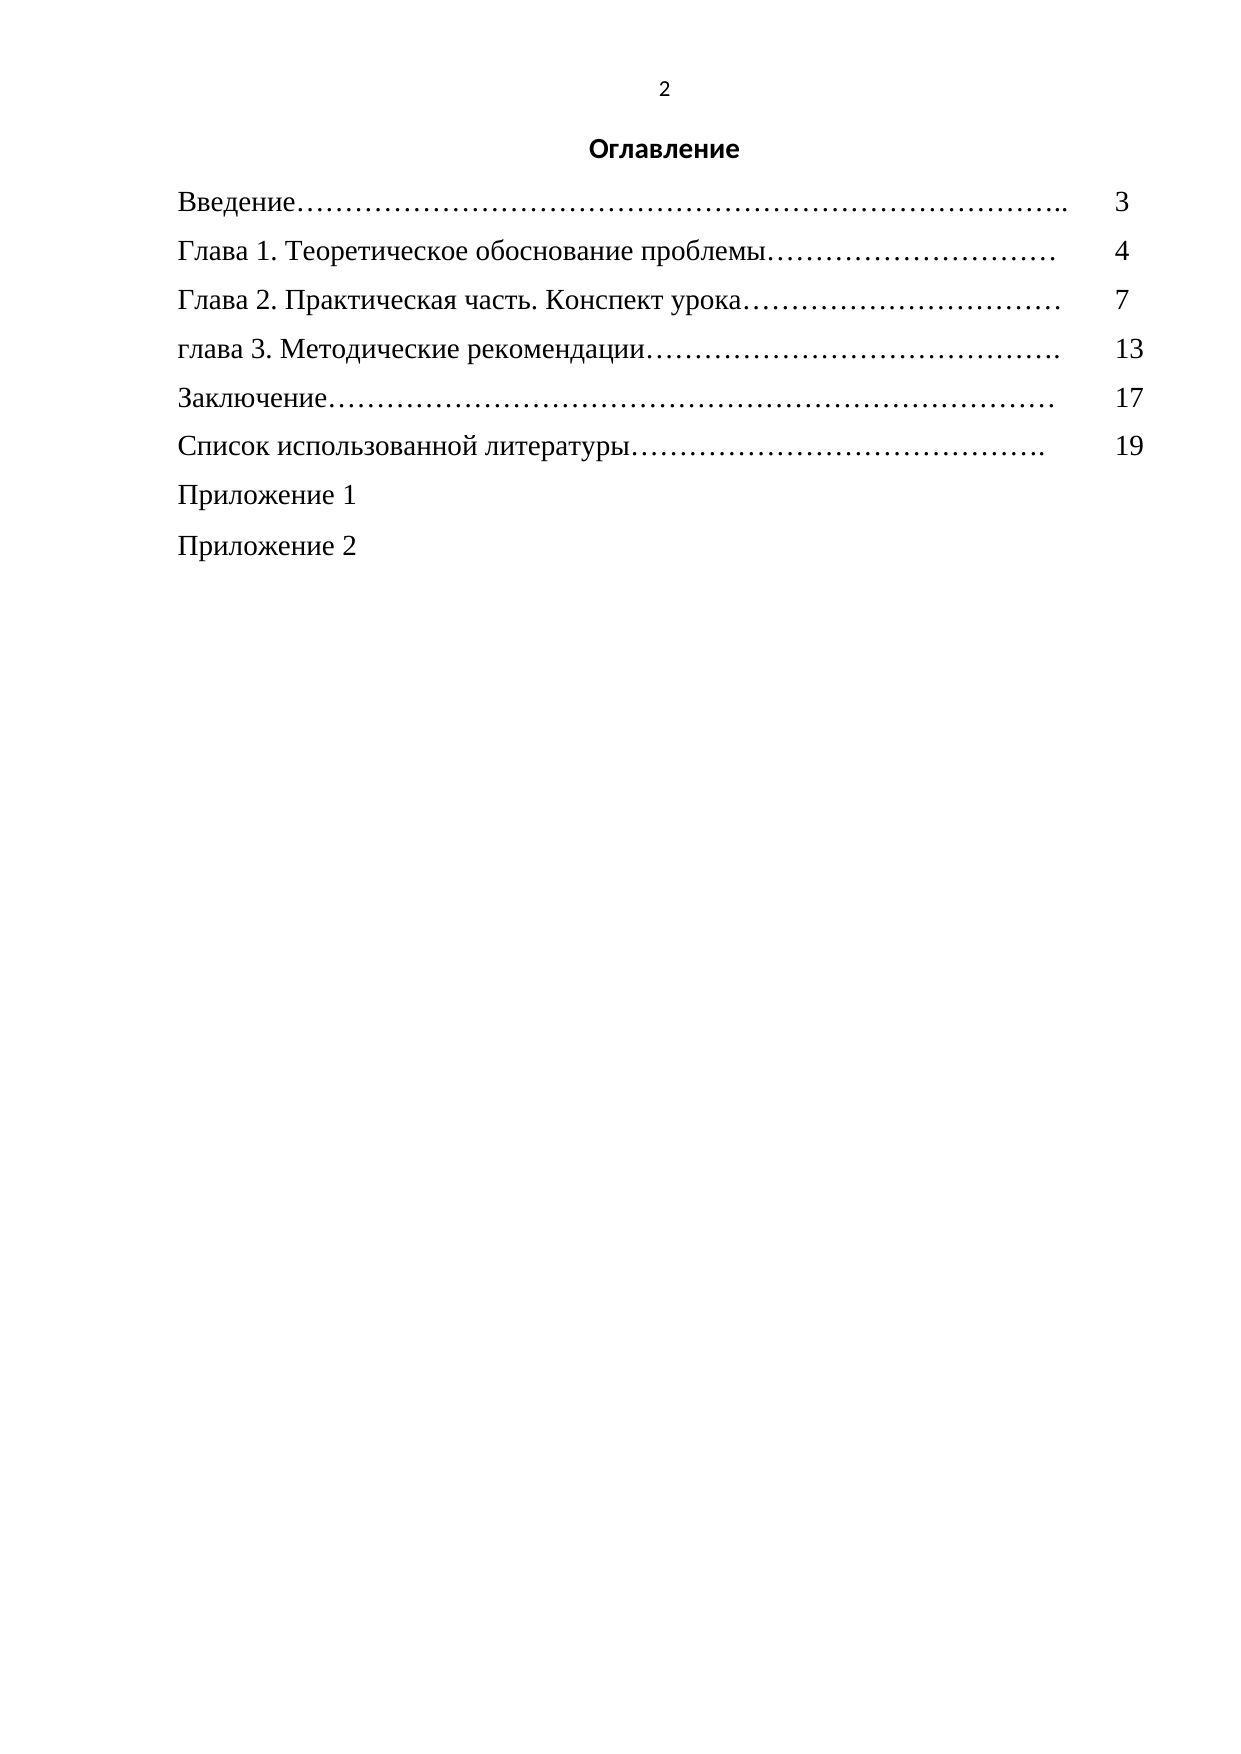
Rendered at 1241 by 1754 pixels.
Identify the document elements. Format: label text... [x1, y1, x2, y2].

text Приложение 2Введение [177, 528, 1152, 561]
table_cell 7 [1103, 281, 1163, 330]
table_cell Заключение………………………………………………………………… [166, 379, 1103, 427]
table_header Введение…………………………………………………………………….. [166, 183, 1103, 232]
table_cell Список использованной литературы……………………………………. [166, 428, 1103, 476]
text Приложение 1 [177, 477, 1152, 511]
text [177, 130, 1152, 165]
table_header 3 [1103, 183, 1163, 232]
table_cell Глава 1. Теоретическое обоснование проблемы………………………… [166, 232, 1103, 281]
table_cell Глава 2. Практическая часть. Конспект урока…………………………… [166, 281, 1103, 330]
table_cell 13 [1103, 330, 1163, 379]
table_cell 17 [1103, 379, 1163, 427]
table_cell 19 [1103, 428, 1163, 476]
table_cell глава 3. Методические рекомендации……………………………………. [166, 330, 1103, 379]
table_cell 4 [1103, 232, 1163, 281]
